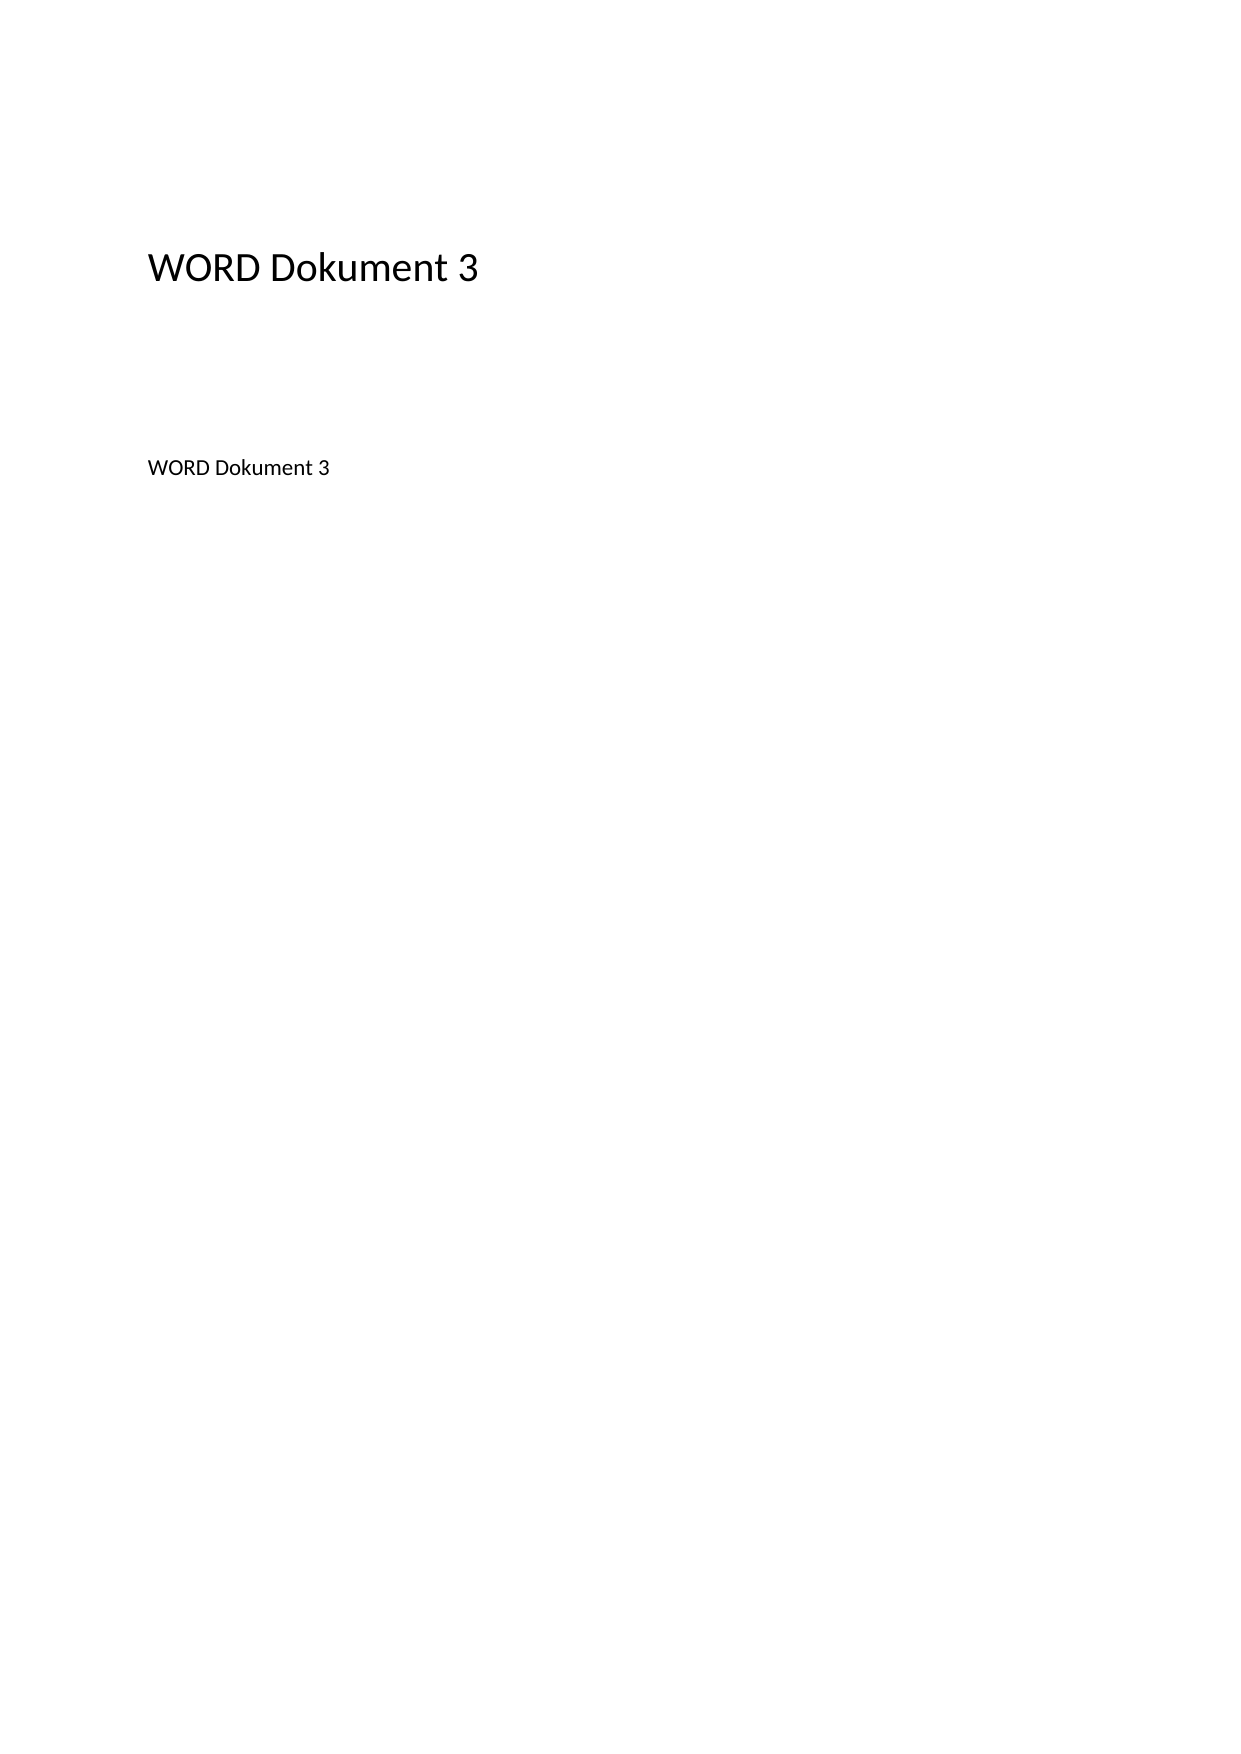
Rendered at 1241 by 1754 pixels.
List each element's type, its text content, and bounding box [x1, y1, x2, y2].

text WORD Dokument 3 [148, 241, 1093, 292]
text WORD Dokument 3 [148, 453, 1093, 482]
